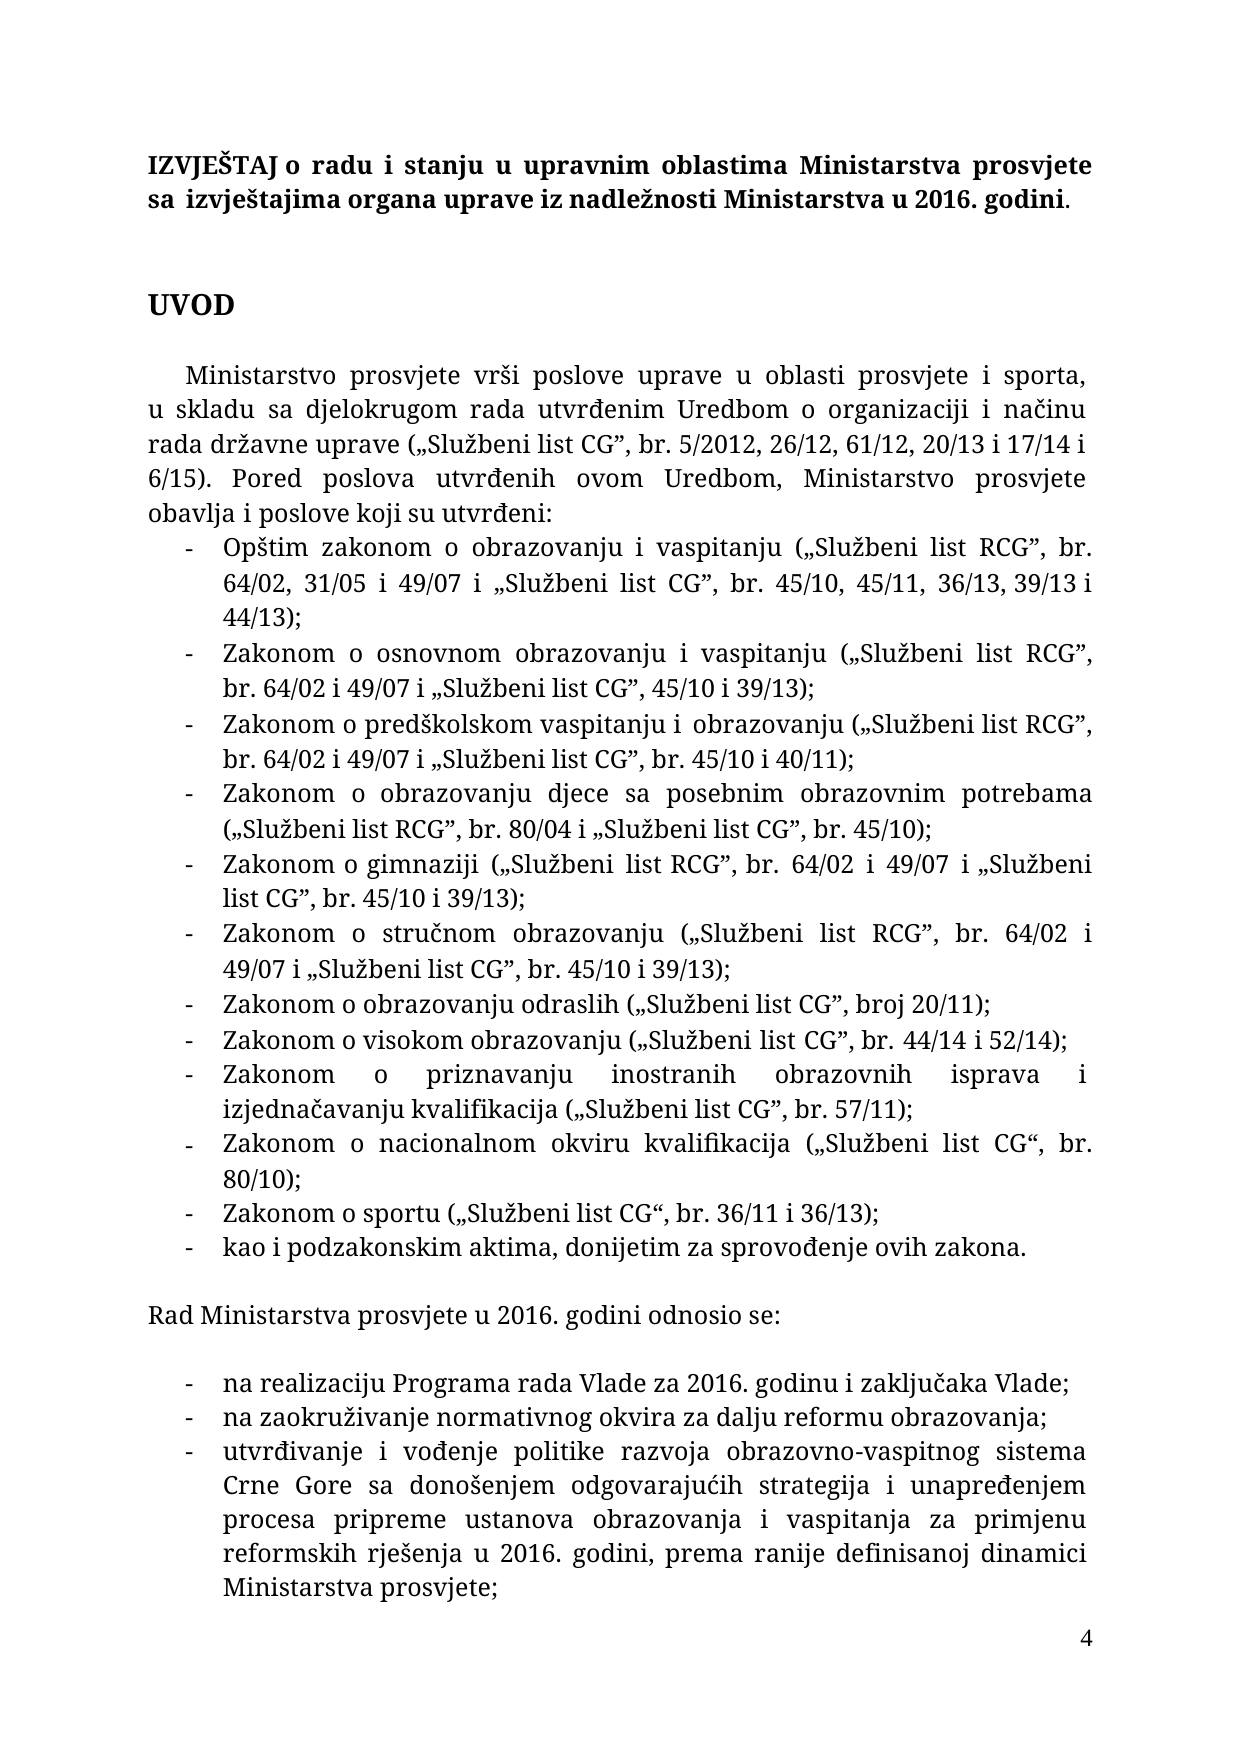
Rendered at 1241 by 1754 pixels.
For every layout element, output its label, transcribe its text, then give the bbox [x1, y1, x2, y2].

list Zakonom o gimnaziji („Službeni list RCG”, br. 64/02 i 49/07 i „Službeni list CG”, br. 45/10 i 39/13); [185, 845, 1093, 915]
text Ministarstvo prosvjete vrši poslove uprave u oblasti prosvjete i sporta, u skladu sa djelokrugom rada utvrđenim Uredbom o organizaciji i načinu rada državne uprave („Službeni list CG”, br. 5/2012, 26/12, 61/12, 20/13 i 17/14 i 6/15). Pored poslova utvrđenih ovom Uredbom, Ministarstvo prosvjete obavlja i poslove koji su utvrđeni: [148, 358, 1086, 529]
list Zakonom o osnovnom obrazovanju i vaspitanju („Službeni list RCG”, br. 64/02 i 49/07 i „Službeni list CG”, 45/10 i 39/13); [185, 634, 1093, 705]
list Zakonom o priznavanju inostranih obrazovnih isprava i izjednačavanju kvalifikacija („Službeni list CG”, br. 57/11); [185, 1056, 1086, 1126]
subtitle UVOD [148, 284, 1093, 323]
list kao i podzakonskim aktima, donijetim za sprovođenje ovih zakona. [185, 1229, 1093, 1263]
list Zakonom o obrazovanju odraslih („Službeni list CG”, broj 20/11); [185, 986, 1093, 1021]
list na realizaciju Programa rada Vlade za 2016. godinu i zaključaka Vlade; [185, 1366, 1093, 1400]
text IZVJEŠTAJ o radu i stanju u upravnim oblastima Ministarstva prosvjete sa izvještajima organa uprave iz nadležnosti Ministarstva u 2016. godini. [148, 148, 1093, 216]
list na zaokruživanje normativnog okvira za dalju reformu obrazovanja; [185, 1400, 1093, 1434]
list Zakonom o predškolskom vaspitanju i obrazovanju („Službeni list RCG”, br. 64/02 i 49/07 i „Službeni list CG”, br. 45/10 i 40/11); [185, 705, 1093, 776]
list Zakonom o obrazovanju djece sa posebnim obrazovnim potrebama („Službeni list RCG”, br. 80/04 i „Službeni list CG”, br. 45/10); [185, 776, 1093, 845]
list utvrđivanje i vođenje politike razvoja obrazovno-vaspitnog sistema Crne Gore sa donošenjem odgovarajućih strategija i unapređenjem procesa pripreme ustanova obrazovanja i vaspitanja za primjenu reformskih rješenja u 2016. godini, prema ranije definisanoj dinamici Ministarstva prosvjete; [185, 1434, 1087, 1604]
list Zakonom o sportu („Službeni list CG“, br. 36/11 i 36/13); [185, 1195, 1093, 1229]
text Rad Ministarstva prosvjete u 2016. godini odnosio se: [148, 1298, 1093, 1332]
list Zakonom o visokom obrazovanju („Službeni list CG”, br. 44/14 i 52/14); [185, 1021, 1093, 1056]
list Opštim zakonom o obrazovanju i vaspitanju („Službeni list RCG”, br. 64/02, 31/05 i 49/07 i „Službeni list CG”, br. 45/10, 45/11, 36/13, 39/13 i 44/13); [185, 529, 1093, 634]
list Zakonom o stručnom obrazovanju („Službeni list RCG”, br. 64/02 i 49/07 i „Službeni list CG”, br. 45/10 i 39/13); [185, 915, 1093, 986]
list Zakonom o nacionalnom okviru kvalifikacija („Službeni list CG“, br. 80/10); [185, 1126, 1093, 1195]
